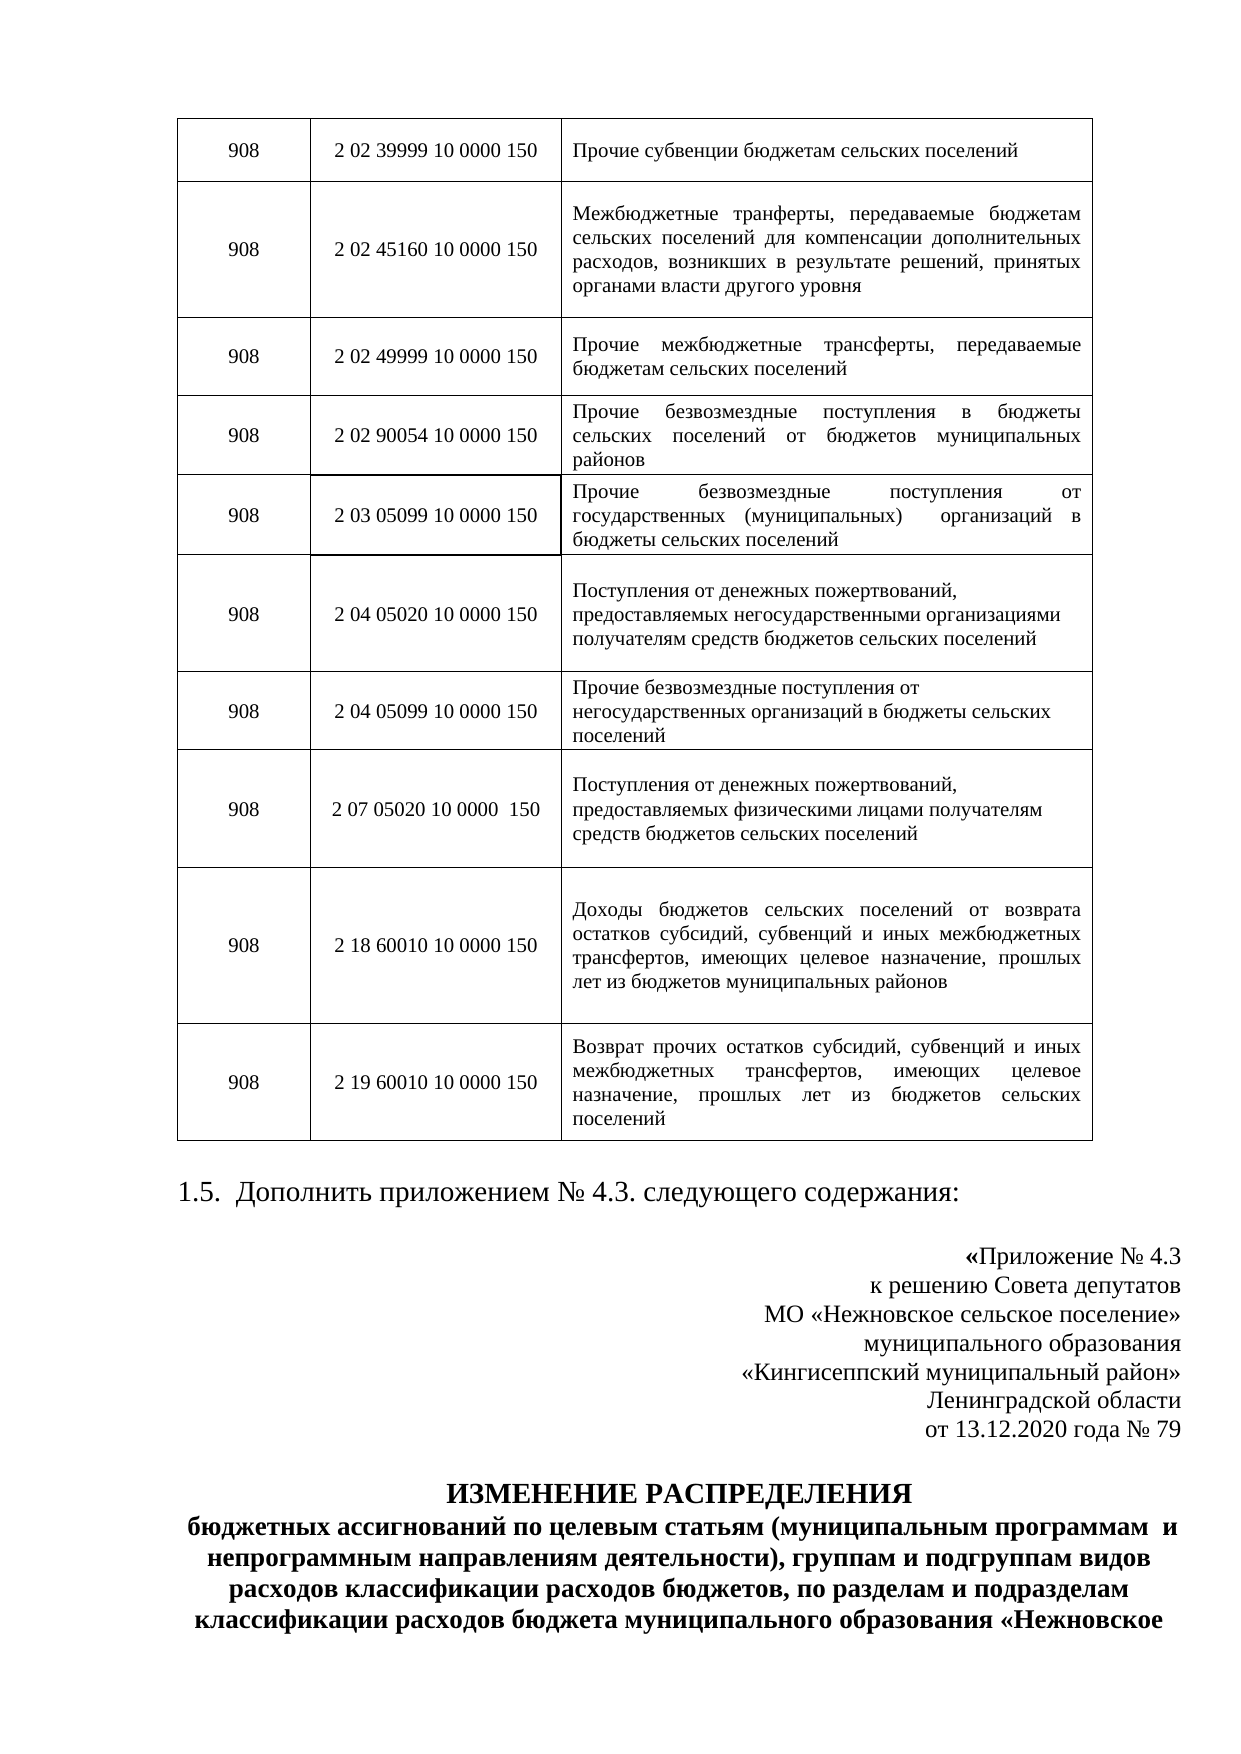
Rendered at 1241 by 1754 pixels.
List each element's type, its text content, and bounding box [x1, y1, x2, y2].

table_cell Прочие безвозмездные поступления в бюджеты сельских поселений от бюджетов муниципальных районов [562, 396, 1092, 474]
table_cell 908 [178, 475, 310, 554]
table_cell 2 07 05020 10 0000 150 [311, 750, 561, 867]
table_cell 2 02 39999 10 0000 150 [311, 119, 561, 181]
table_cell 908 [178, 182, 310, 317]
text 1.5. Дополнить приложением № 4.3. следующего содержания: [177, 1174, 1181, 1208]
table_cell 908 [178, 750, 310, 867]
text ИЗМЕНЕНИЕ РАСПРЕДЕЛЕНИЯ [177, 1476, 1181, 1510]
text МО «Нежновское сельское поселение» муниципального образования «Кингисеппский муниципальный район» Ленинградской области от 13.12.2020 года № 79 [738, 1299, 1181, 1443]
table_cell Прочие межбюджетные трансферты, передаваемые бюджетам сельских поселений [562, 318, 1092, 395]
table_cell 908 [178, 1024, 310, 1140]
table_cell 908 [178, 318, 310, 395]
table_cell 908 [178, 396, 310, 474]
table_cell 2 02 45160 10 0000 150 [311, 182, 561, 317]
table_cell Прочие субвенции бюджетам сельских поселений [562, 119, 1092, 181]
table_cell Доходы бюджетов сельских поселений от возврата остатков субсидий, субвенций и иных межбюджетных трансфертов, имеющих целевое назначение, прошлых лет из бюджетов муниципальных районов [562, 868, 1092, 1023]
table_cell Прочие безвозмездные поступления от государственных (муниципальных) организаций в бюджеты сельских поселений [562, 475, 1092, 554]
table_cell 908 [178, 555, 310, 671]
table_cell Поступления от денежных пожертвований, предоставляемых негосударственными организациями получателям средств бюджетов сельских поселений [562, 555, 1092, 671]
text к решению Совета депутатов [177, 1270, 1181, 1299]
table_cell 2 03 05099 10 0000 150 [311, 476, 560, 554]
table_cell Прочие безвозмездные поступления от негосударственных организаций в бюджеты сельских поселений [562, 672, 1092, 749]
table_cell 908 [178, 868, 310, 1023]
table_cell Возврат прочих остатков субсидий, субвенций и иных межбюджетных трансфертов, имеющих целевое назначение, прошлых лет из бюджетов сельских поселений [562, 1024, 1092, 1140]
table_cell 2 18 60010 10 0000 150 [311, 868, 561, 1023]
table_cell 2 19 60010 10 0000 150 [311, 1024, 561, 1140]
table_cell 2 02 90054 10 0000 150 [311, 396, 561, 474]
table_cell 2 02 49999 10 0000 150 [311, 318, 561, 395]
table_cell Межбюджетные транферты, передаваемые бюджетам сельских поселений для компенсации дополнительных расходов, возникших в результате решений, принятых органами власти другого уровня [562, 182, 1092, 317]
table_cell 908 [178, 119, 310, 181]
table_cell 2 04 05020 10 0000 150 [311, 556, 561, 671]
table_cell 908 [178, 672, 310, 749]
table_cell Поступления от денежных пожертвований, предоставляемых физическими лицами получателям средств бюджетов сельских поселений [562, 750, 1092, 867]
table_cell 2 04 05099 10 0000 150 [311, 672, 561, 749]
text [177, 1510, 1181, 1634]
text «Приложение № 4.3 [177, 1239, 1181, 1270]
